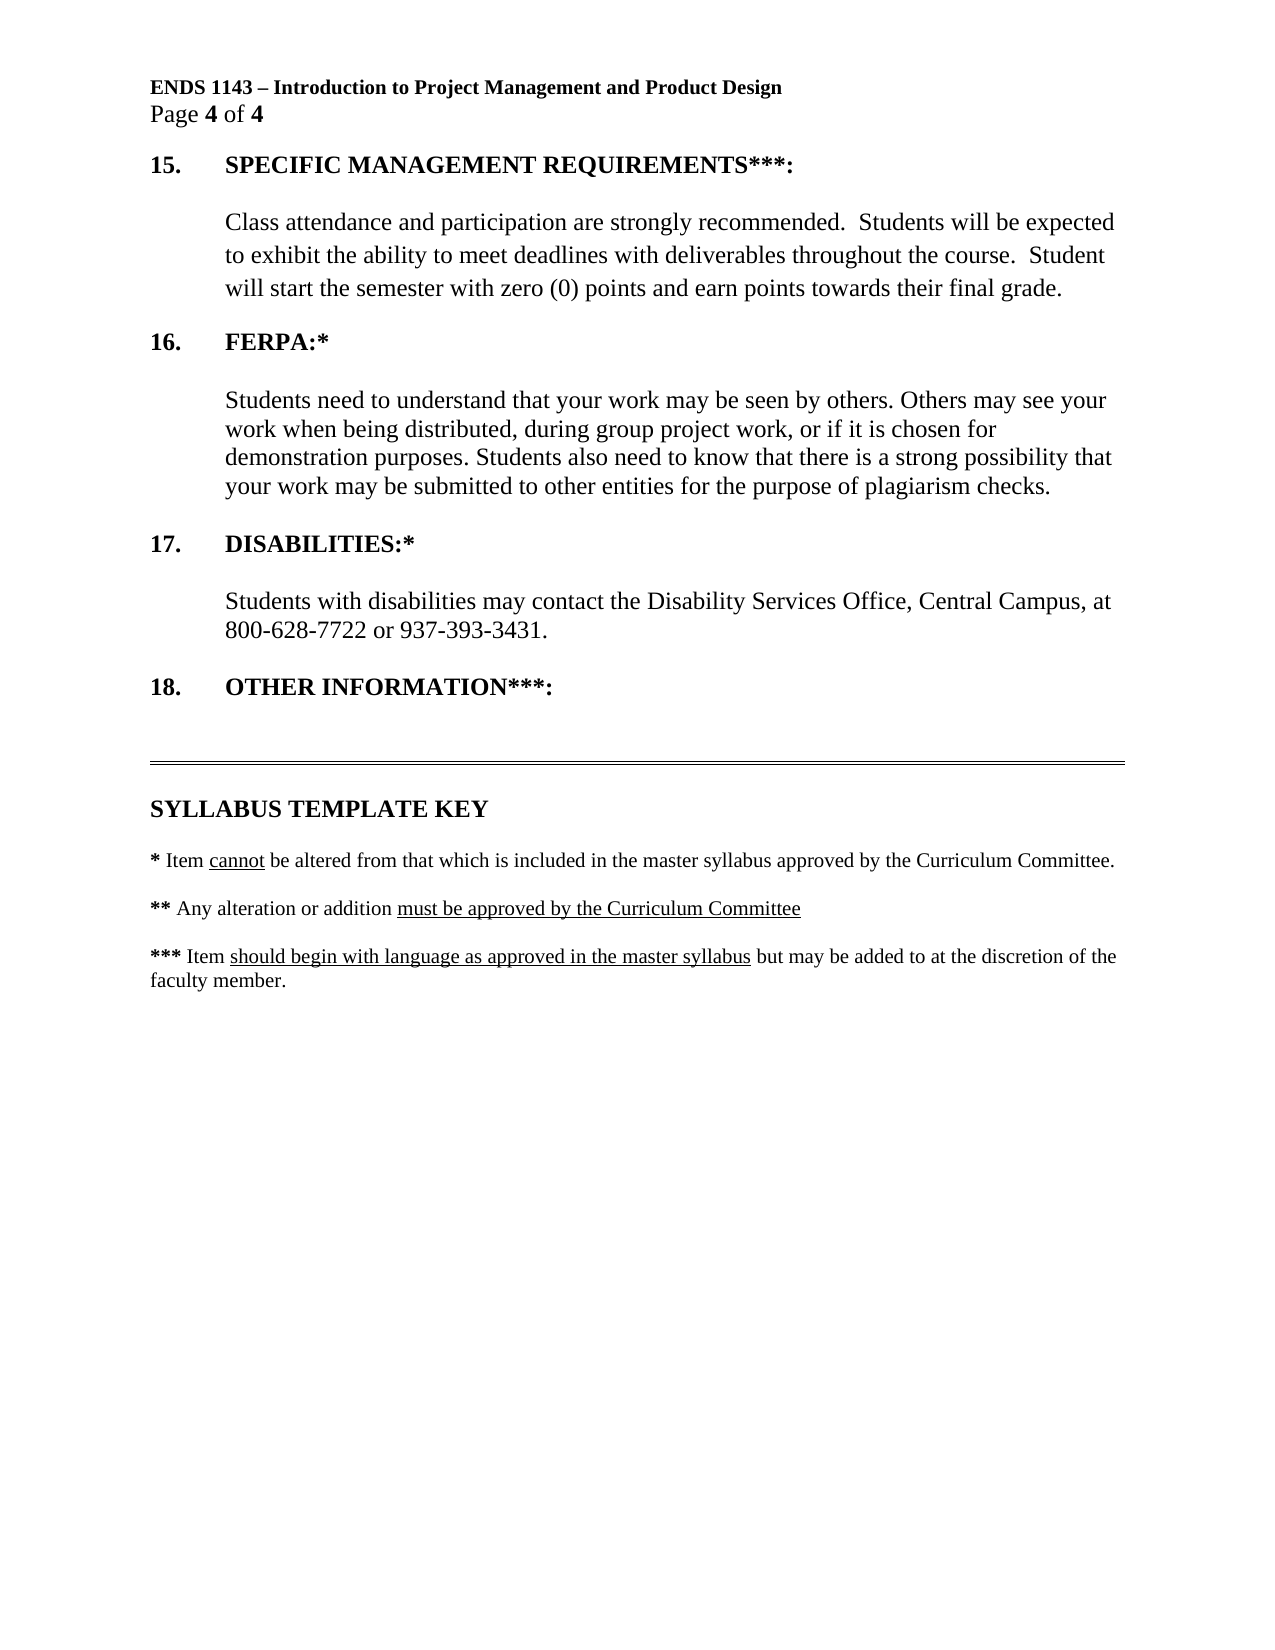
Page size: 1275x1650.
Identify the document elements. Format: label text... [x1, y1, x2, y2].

text *** Item should begin with language as approved in the master syllabus but may be added to at the discretion of the faculty member. [150, 920, 1125, 992]
list 18. OTHER INFORMATION***: [150, 672, 1125, 701]
list Students with disabilities may contact the Disability Services Office, Central Campus, at 800-628-7722 or 937-393-3431. [225, 586, 1125, 644]
text ** Any alteration or addition must be approved by the Curriculum Committee [150, 896, 1125, 920]
list 17. DISABILITIES:* [150, 529, 1125, 557]
text Class attendance and participation are strongly recommended. Students will be expected to exhibit the ability to meet deadlines with deliverables throughout the course. Student will start the semester with zero (0) points and earn points towards their final grade. [225, 207, 1125, 302]
text Students need to understand that your work may be seen by others. Others may see your work when being distributed, during group project work, or if it is chosen for demonstration purposes. Students also need to know that there is a strong possibility that your work may be submitted to other entities for the purpose of plagiarism checks. [225, 385, 1125, 500]
text 16. FERPA:* [150, 327, 1125, 356]
text SYLLABUS TEMPLATE KEY [150, 794, 1125, 823]
text * Item cannot be altered from that which is included in the master syllabus approved by the Curriculum Committee. [150, 848, 1125, 896]
text 15. SPECIFIC MANAGEMENT REQUIREMENTS***: [150, 150, 1125, 179]
